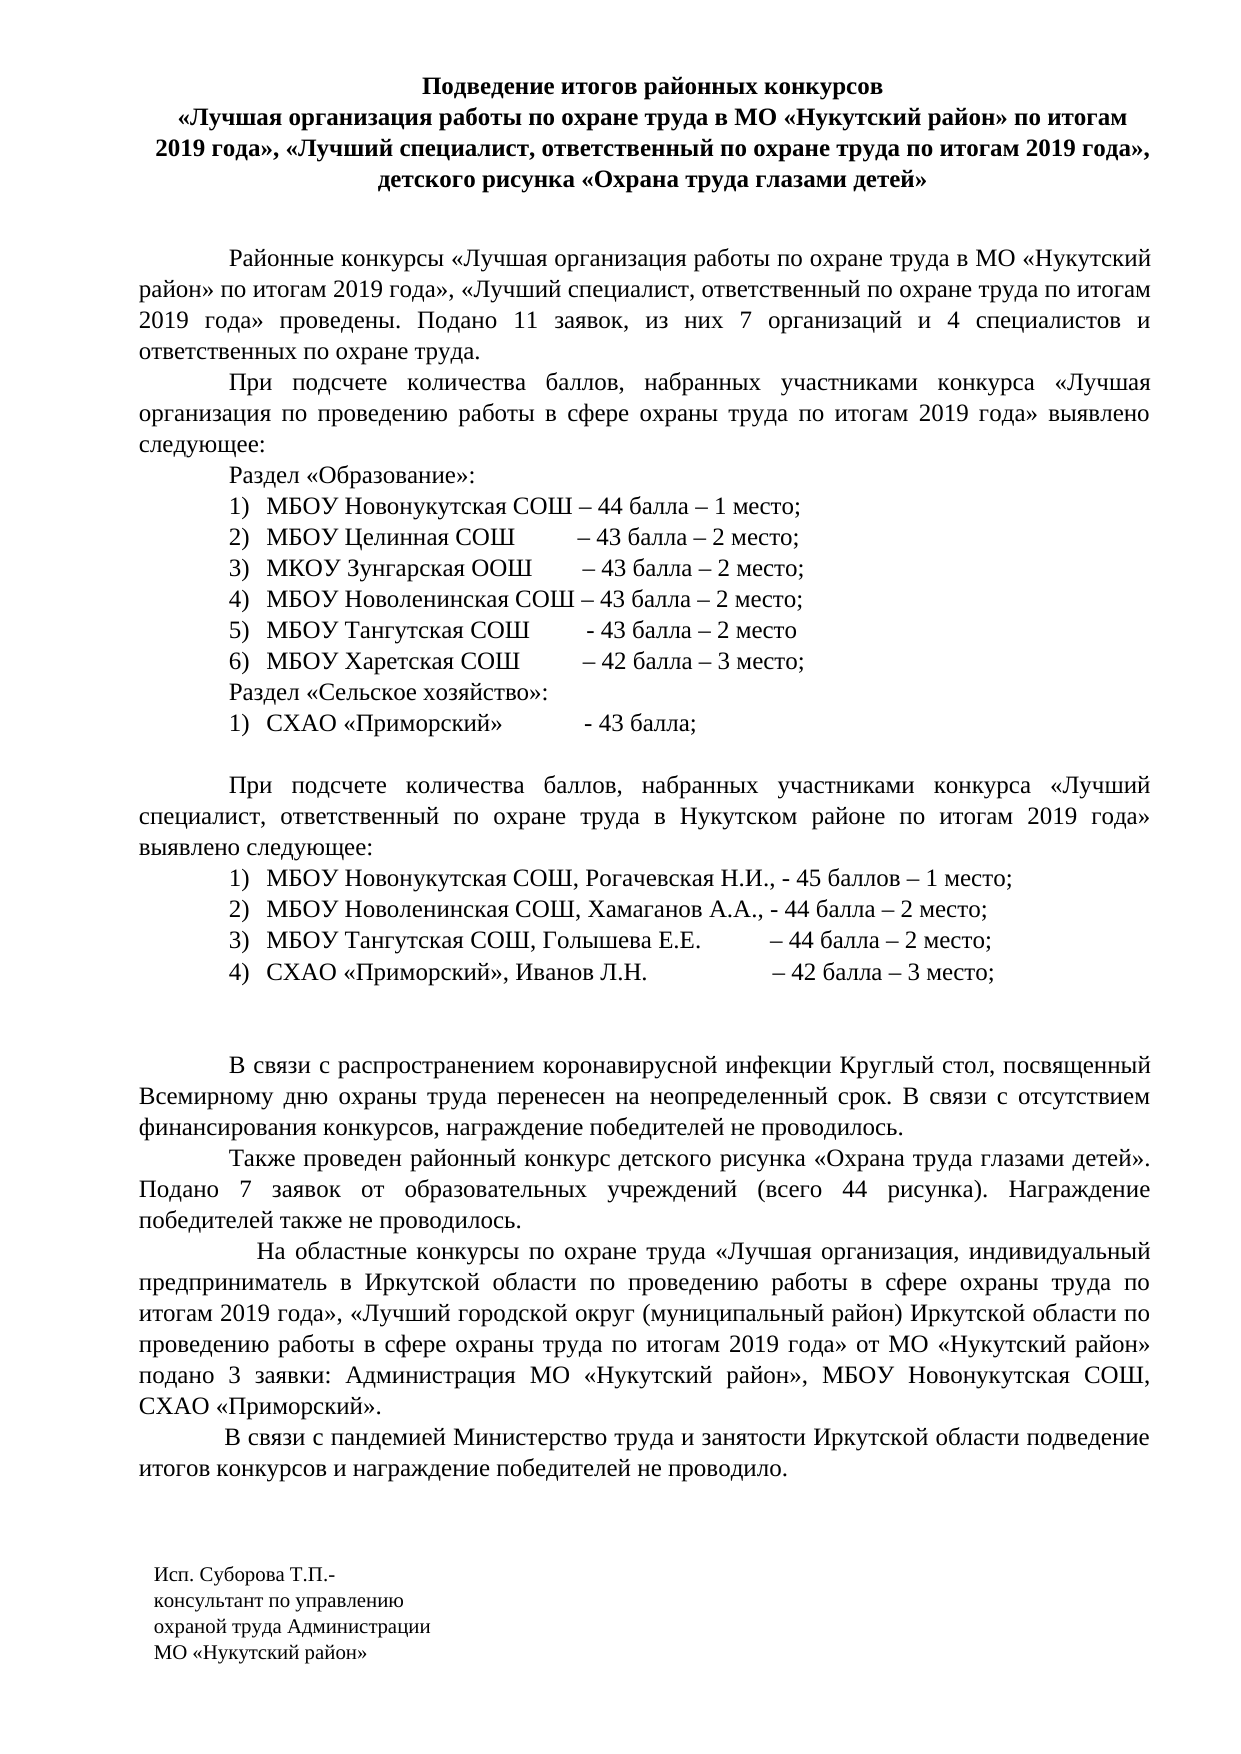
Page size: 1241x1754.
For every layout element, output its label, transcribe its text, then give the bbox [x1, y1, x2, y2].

list МБОУ Тангутская СОШ, Голышева Е.Е. – 44 балла – 2 место; [228, 926, 1152, 954]
text охраной труда Администрации [139, 1614, 1152, 1638]
list МБОУ Новоленинская СОШ – 43 балла – 2 место; [228, 584, 1152, 613]
list МБОУ Тангутская СОШ - 43 балла – 2 место [228, 615, 1152, 644]
text В связи с пандемией Министерство труда и занятости Иркутской области подведение итогов конкурсов и награждение победителей не проводило. [139, 1422, 1152, 1482]
text МО «Нукутский район» [139, 1640, 1152, 1664]
text Также проведен районный конкурс детского рисунка «Охрана труда глазами детей». Подано 7 заявок от образовательных учреждений (всего 44 рисунка). Награждение победителей также не проводилось. [139, 1143, 1152, 1234]
text «Лучшая организация работы по охране труда в МО «Нукутский район» по итогам 2019 года», «Лучший специалист, ответственный по охране труда по итогам 2019 года», детского рисунка «Охрана труда глазами детей» [153, 102, 1152, 193]
text При подсчете количества баллов, набранных участниками конкурса «Лучшая организация по проведению работы в сфере охраны труда по итогам 2019 года» выявлено следующее: [139, 367, 1152, 458]
text Районные конкурсы «Лучшая организация работы по охране труда в МО «Нукутский район» по итогам 2019 года», «Лучший специалист, ответственный по охране труда по итогам 2019 года» проведены. Подано 11 заявок, из них 7 организаций и 4 специалистов и ответственных по охране труда. [139, 243, 1152, 364]
list МБОУ Новонукутская СОШ, Рогачевская Н.И., - 45 баллов – 1 место; [228, 863, 1152, 892]
list МБОУ Харетская СОШ – 42 балла – 3 место; [228, 646, 1152, 675]
text В связи с распространением коронавирусной инфекции Круглый стол, посвященный Всемирному дню охраны труда перенесен на неопределенный срок. В связи с отсутствием финансирования конкурсов, награждение победителей не проводилось. [139, 1050, 1152, 1141]
text консультант по управлению [139, 1588, 1152, 1612]
text Исп. Суборова Т.П.- [139, 1562, 1152, 1586]
list СХАО «Приморский», Иванов Л.Н. – 42 балла – 3 место; [228, 957, 1152, 985]
text Раздел «Сельское хозяйство»: [228, 677, 1152, 706]
list МБОУ Целинная СОШ – 43 балла – 2 место; [228, 522, 1152, 551]
text На областные конкурсы по охране труда «Лучшая организация, индивидуальный предприниматель в Иркутской области по проведению работы в сфере охраны труда по итогам 2019 года», «Лучший городской округ (муниципальный район) Иркутской области по проведению работы в сфере охраны труда по итогам 2019 года» от МО «Нукутский район» подано 3 заявки: Администрация МО «Нукутский район», МБОУ Новонукутская СОШ, СХАО «Приморский». [139, 1236, 1152, 1420]
list МБОУ Новоленинская СОШ, Хамаганов А.А., - 44 балла – 2 место; [228, 894, 1152, 923]
text При подсчете количества баллов, набранных участниками конкурса «Лучший специалист, ответственный по охране труда в Нукутском районе по итогам 2019 года» выявлено следующее: [139, 770, 1152, 861]
list МКОУ Зунгарская ООШ – 43 балла – 2 место; [228, 553, 1152, 582]
text Подведение итогов районных конкурсов [153, 71, 1152, 99]
list СХАО «Приморский» - 43 балла; [228, 708, 1152, 737]
text Раздел «Образование»: [139, 460, 1152, 489]
list МБОУ Новонукутская СОШ – 44 балла – 1 место; [228, 491, 1152, 520]
